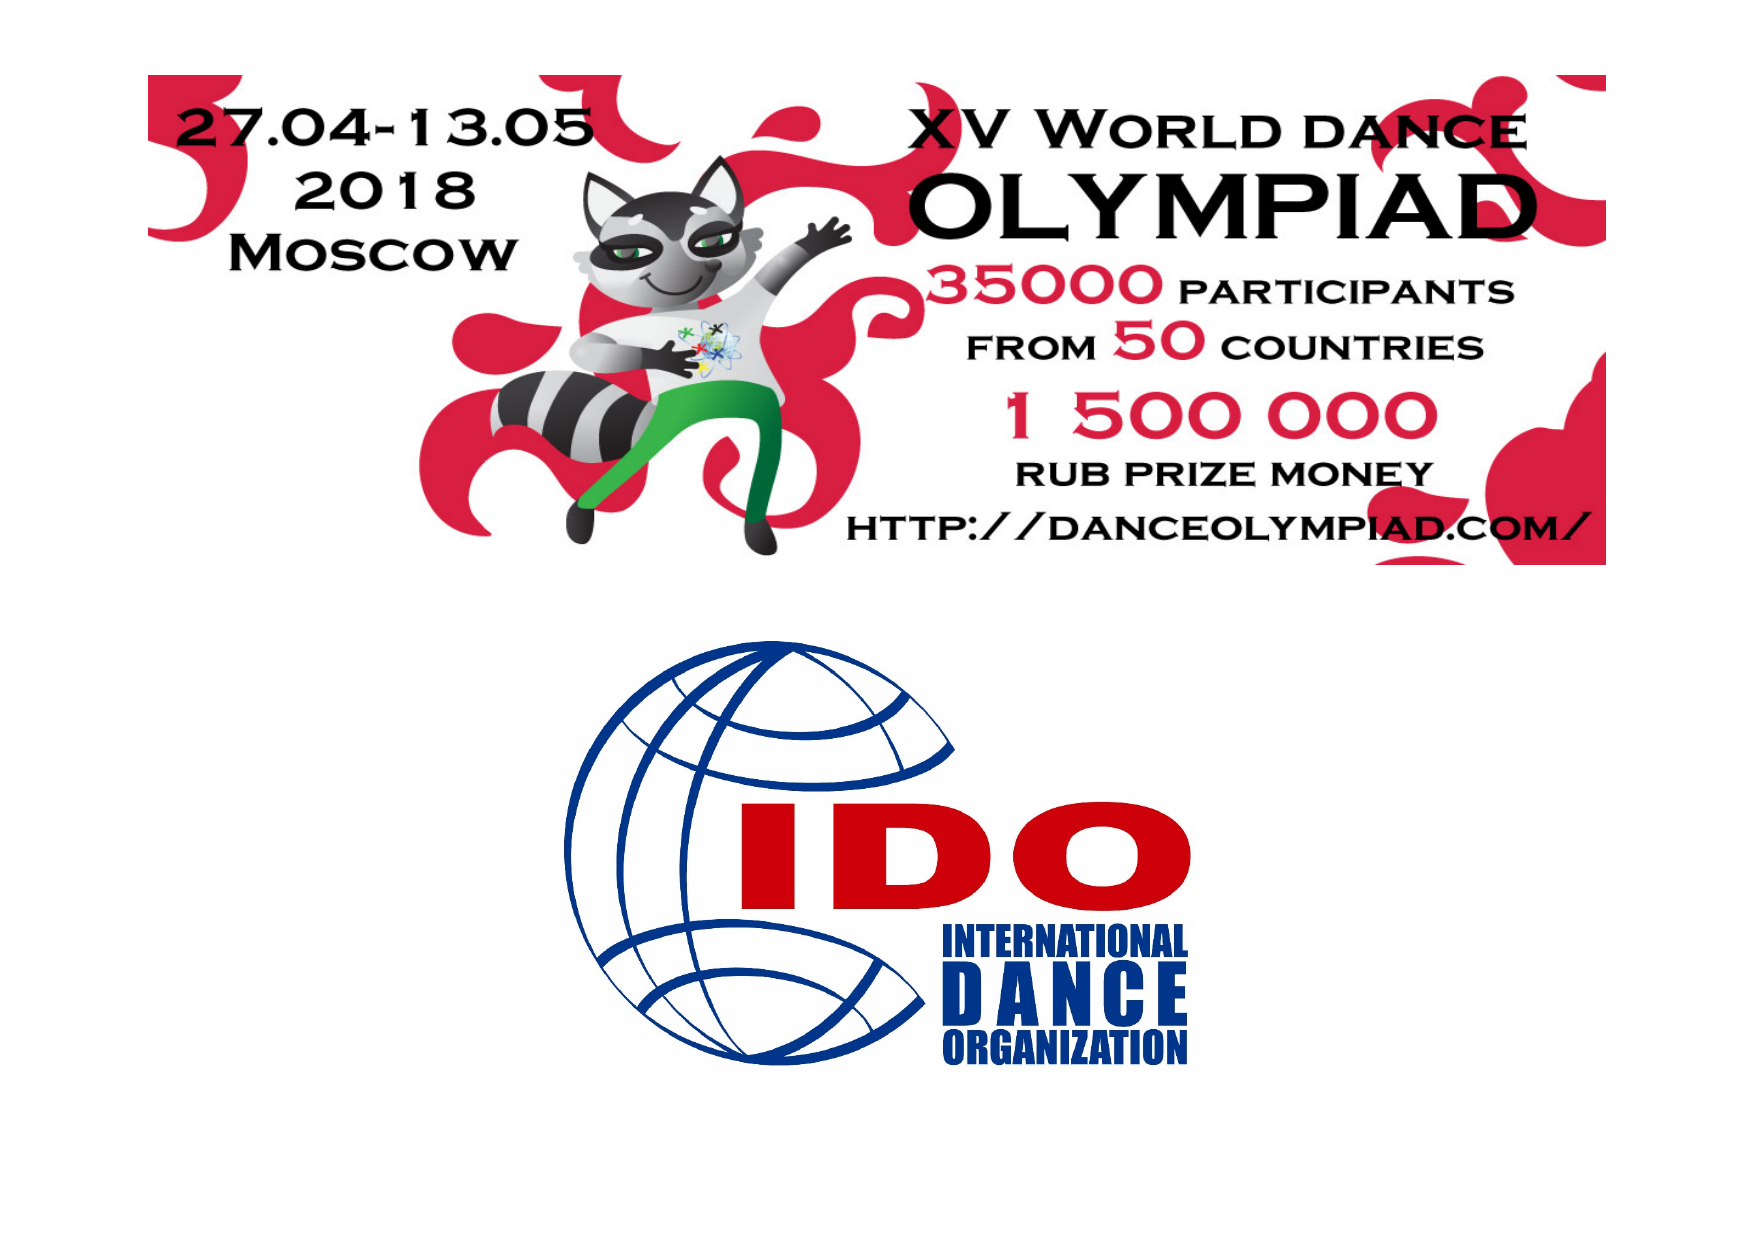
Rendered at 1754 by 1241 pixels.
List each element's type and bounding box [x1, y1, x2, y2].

picture [148, 75, 1606, 565]
picture [559, 630, 1195, 1076]
